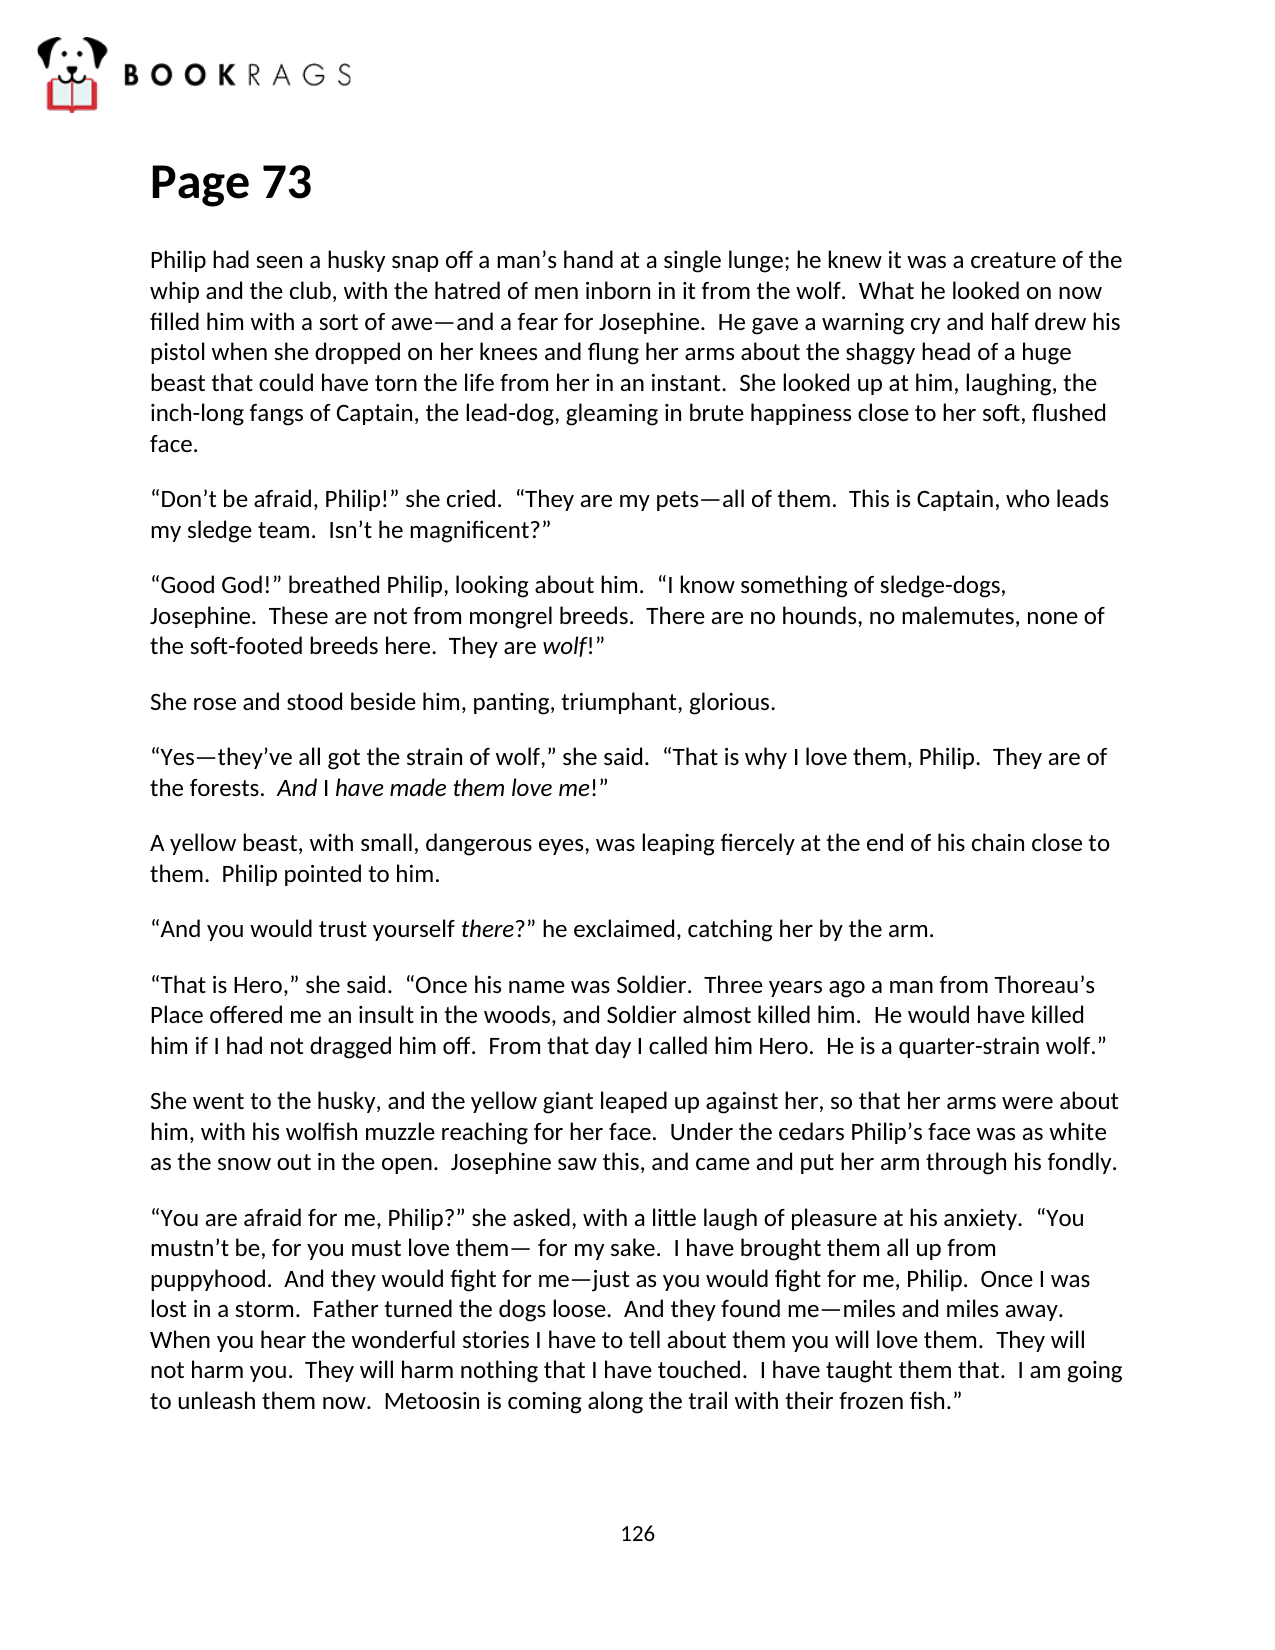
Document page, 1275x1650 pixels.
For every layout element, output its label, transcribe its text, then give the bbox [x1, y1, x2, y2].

text “Good God!” breathed Philip, looking about him. “I know something of sledge-dogs, Josephine. These are not from mongrel breeds. There are no hounds, no malemutes, none of the soft-footed breeds here. They are wolf!” [150, 569, 1125, 661]
text A yellow beast, with small, dangerous eyes, was leaping fiercely at the end of his chain close to them. Philip pointed to him. [150, 827, 1125, 888]
text “Don’t be afraid, Philip!” she cried. “They are my pets—­all of them. This is Captain, who leads my sledge team. Isn’t he magnificent?” [150, 483, 1125, 544]
text She went to the husky, and the yellow giant leaped up against her, so that her arms were about him, with his wolfish muzzle reaching for her face. Under the cedars Philip’s face was as white as the snow out in the open. Josephine saw this, and came and put her arm through his fondly. [150, 1086, 1125, 1177]
text “That is Hero,” she said. “Once his name was Soldier. Three years ago a man from Thoreau’s Place offered me an insult in the woods, and Soldier almost killed him. He would have killed him if I had not dragged him off. From that day I called him Hero. He is a quarter-strain wolf.” [150, 969, 1125, 1061]
text Philip had seen a husky snap off a man’s hand at a single lunge; he knew it was a creature of the whip and the club, with the hatred of men inborn in it from the wolf. What he looked on now filled him with a sort of awe—­and a fear for Josephine. He gave a warning cry and half drew his pistol when she dropped on her knees and flung her arms about the shaggy head of a huge beast that could have torn the life from her in an instant. She looked up at him, laughing, the inch-long fangs of Captain, the lead-dog, gleaming in brute happiness close to her soft, flushed face. [150, 244, 1125, 458]
text Page 73 [150, 150, 1125, 211]
text “And you would trust yourself there?” he exclaimed, catching her by the arm. [150, 913, 1125, 944]
text “You are afraid for me, Philip?” she asked, with a little laugh of pleasure at his anxiety. “You mustn’t be, for you must love them—­ for my sake. I have brought them all up from puppyhood. And they would fight for me—­just as you would fight for me, Philip. Once I was lost in a storm. Father turned the dogs loose. And they found me—­miles and miles away. When you hear the wonderful stories I have to tell about them you will love them. They will not harm you. They will harm nothing that I have touched. I have taught them that. I am going to unleash them now. Metoosin is coming along the trail with their frozen fish.” [150, 1202, 1125, 1416]
text She rose and stood beside him, panting, triumphant, glorious. [150, 686, 1125, 716]
picture [37, 37, 351, 113]
text “Yes—­they’ve all got the strain of wolf,” she said. “That is why I love them, Philip. They are of the forests. And I have made them love me!” [150, 741, 1125, 802]
